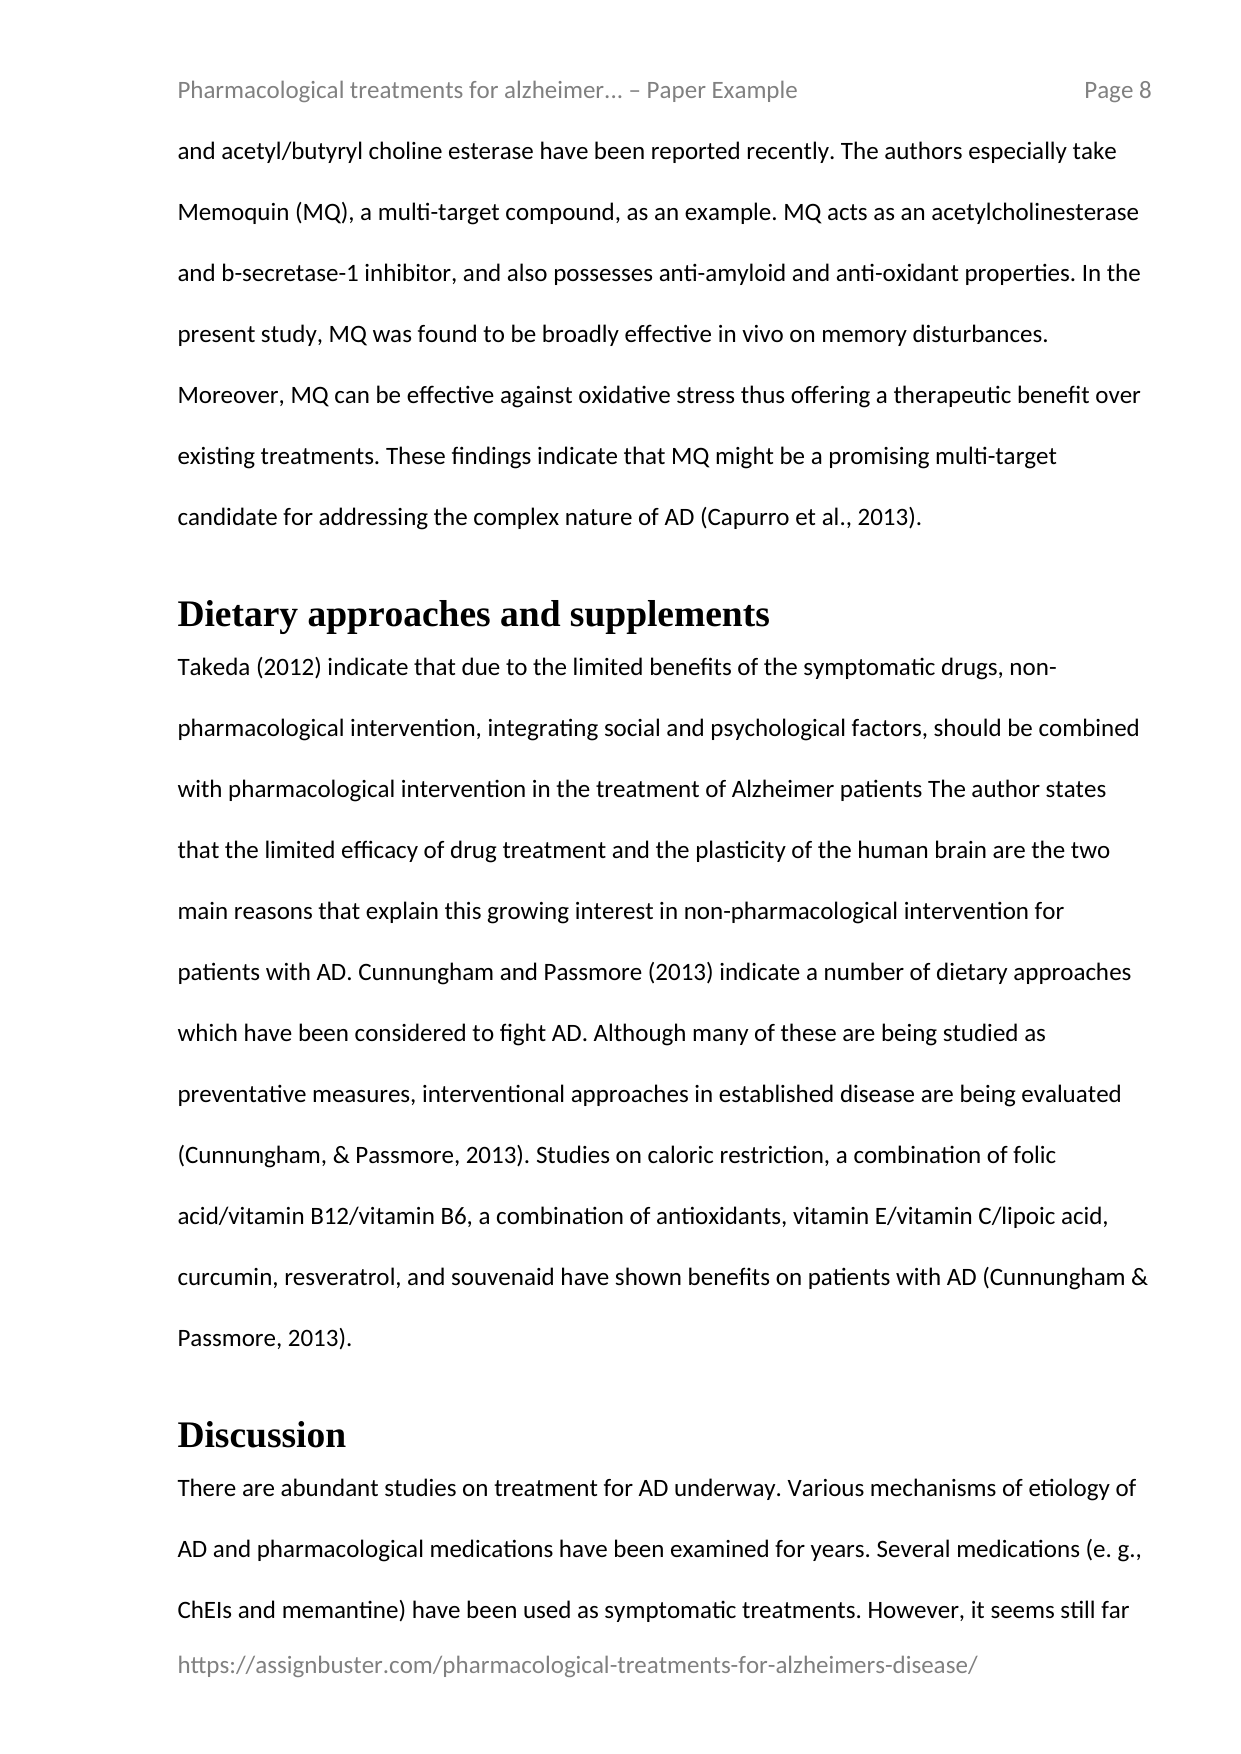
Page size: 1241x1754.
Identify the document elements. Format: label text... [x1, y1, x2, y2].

subtitle Dietary approaches and supplements [177, 592, 1152, 635]
subtitle Discussion [177, 1413, 1152, 1456]
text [177, 135, 1152, 532]
text Takeda (2012) indicate that due to the limited benefits of the symptomatic drugs, non-pharmacological intervention, integrating social and psychological factors, should be combined with pharmacological intervention in the treatment of Alzheimer patients The author states that the limited efficacy of drug treatment and the plasticity of the human brain are the two main reasons that explain this growing interest in non-pharmacological intervention for patients with AD. Cunnungham and Passmore (2013) indicate a number of dietary approaches which have been considered to fight AD. Although many of these are being studied as preventative measures, interventional approaches in established disease are being evaluated (Cunnungham, & Passmore, 2013). Studies on caloric restriction, a combination of folic acid/vitamin B12/vitamin B6, a combination of antioxidants, vitamin E/vitamin C/lipoic acid, curcumin, resveratrol, and souvenaid have shown benefits on patients with AD (Cunnungham & Passmore, 2013). [177, 651, 1152, 1353]
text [177, 1472, 1152, 1624]
